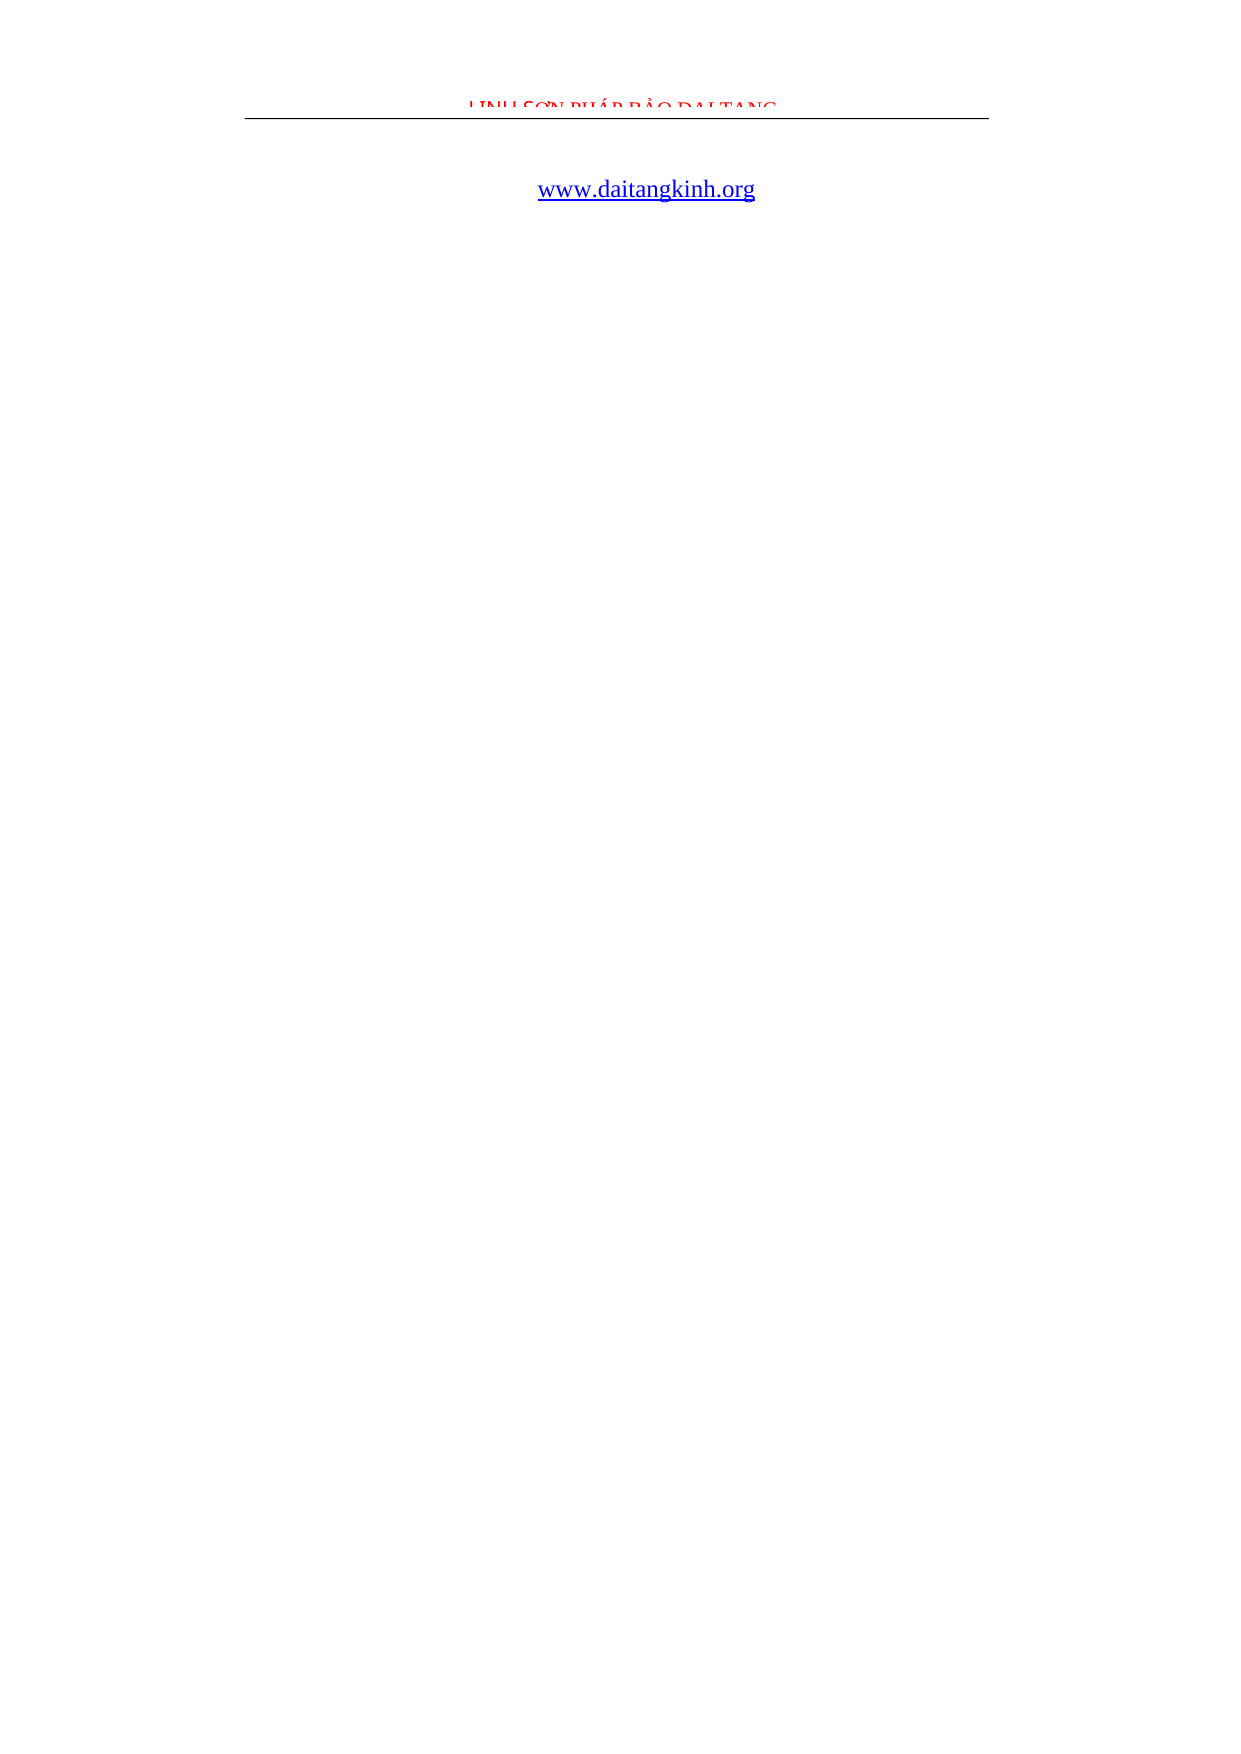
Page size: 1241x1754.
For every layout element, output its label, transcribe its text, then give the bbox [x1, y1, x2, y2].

text www.daitangkinh.org [282, 174, 1011, 203]
